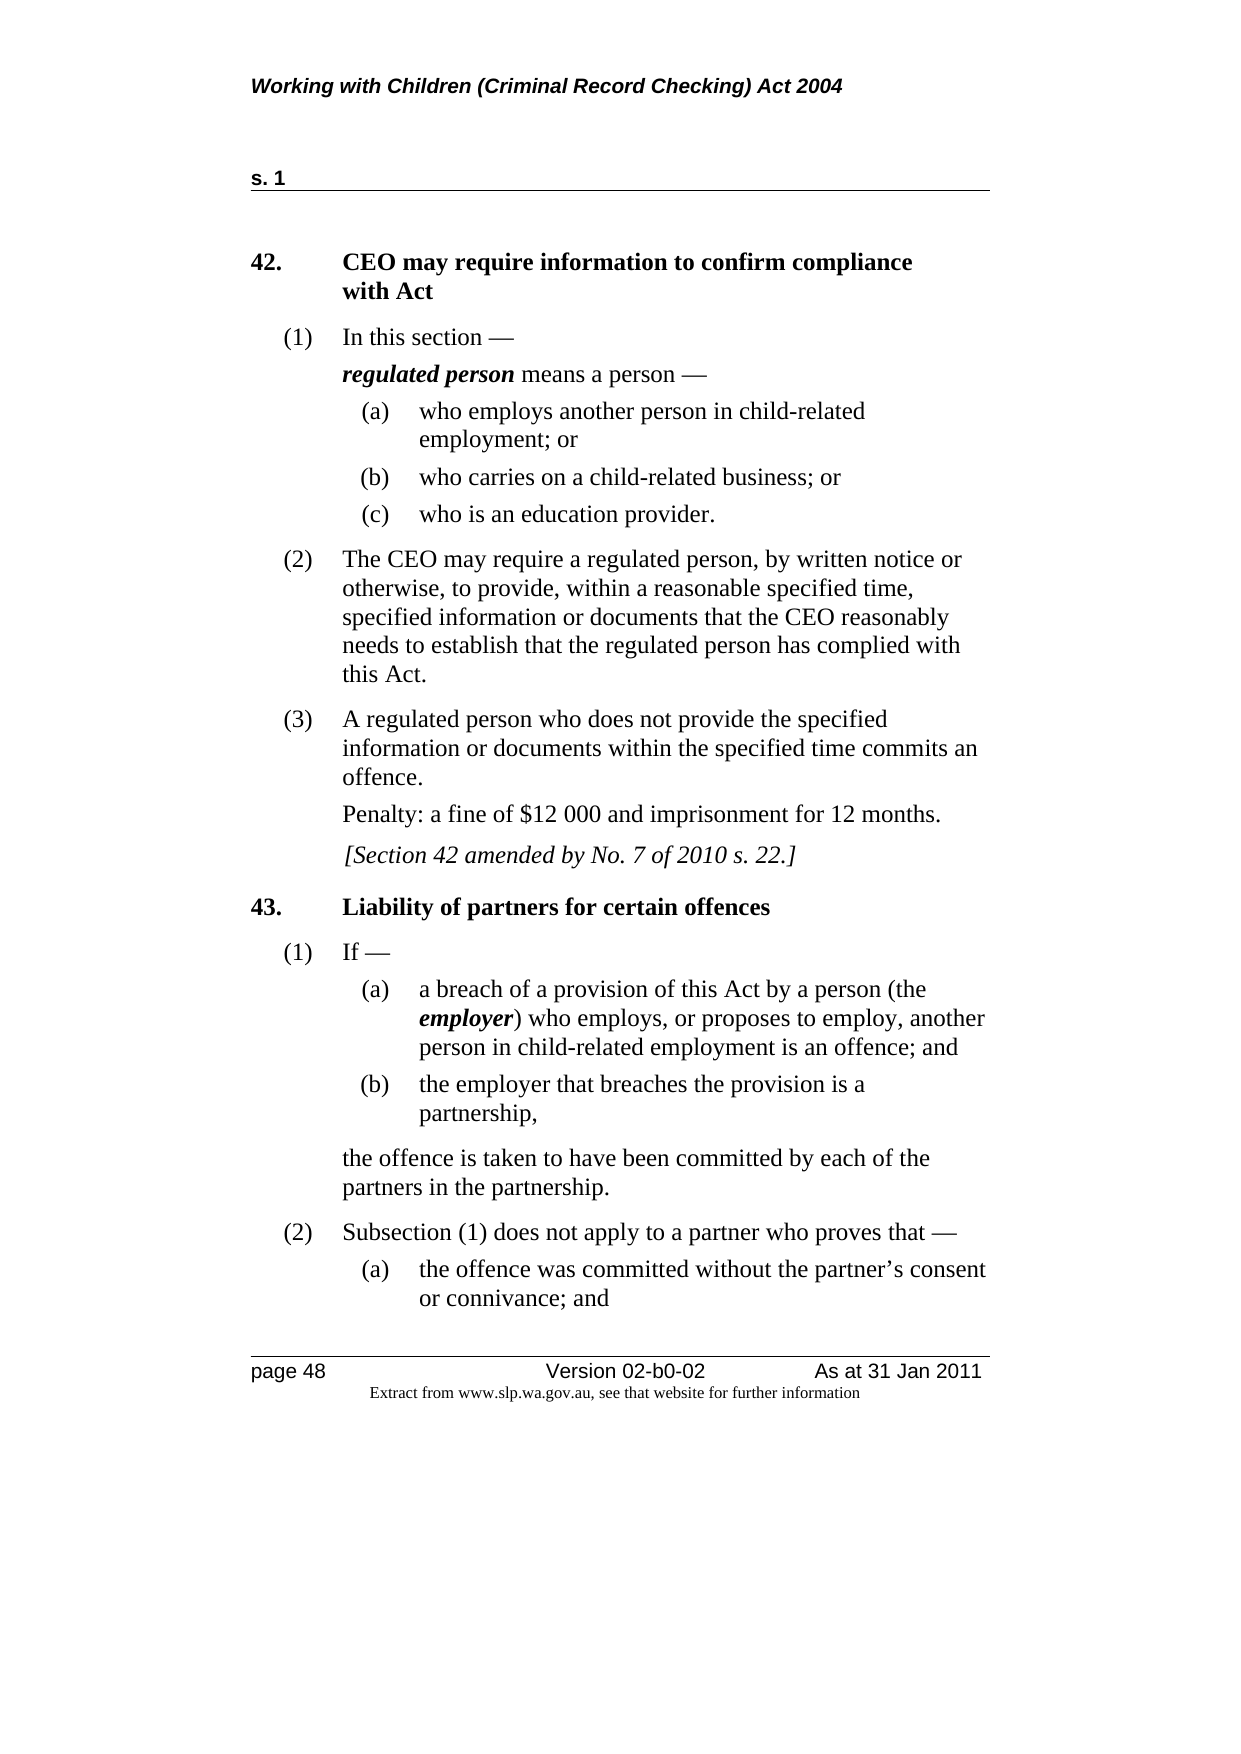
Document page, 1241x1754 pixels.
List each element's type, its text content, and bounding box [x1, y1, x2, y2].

text the offence is taken to have been committed by each of the partners in the partnership. [251, 1143, 990, 1201]
subtitle 42. CEO may require information to confirm compliance with Act [251, 247, 990, 305]
text (2) Subsection (1) does not apply to a partner who proves that — [251, 1217, 990, 1246]
text (b) who carries on a child-related business; or [251, 462, 990, 490]
text [Section 42 amended by No. 7 of 2010 s. 22.] [251, 840, 990, 869]
text (a) the offence was committed without the partner’s consent or connivance; and [251, 1254, 990, 1312]
text (1) In this section — [251, 322, 990, 350]
text (b) the employer that breaches the provision is a partnership, [251, 1069, 990, 1127]
subtitle 43. Liability of partners for certain offences [251, 892, 990, 921]
text (c) who is an education provider. [251, 499, 990, 527]
text regulated person means a person — [251, 359, 990, 387]
text (a) a breach of a provision of this Act by a person (the employer) who employs, or proposes to employ, another person in child-related employment is an offence; and [251, 974, 990, 1061]
text (2) The CEO may require a regulated person, by written notice or otherwise, to provide, within a reasonable specified time, specified information or documents that the CEO reasonably needs to establish that the regulated person has complied with this Act. [251, 544, 990, 688]
text (1) If — [251, 937, 990, 966]
text (a) who employs another person in child-related employment; or [251, 396, 990, 453]
text (3) A regulated person who does not provide the specified information or documents within the specified time commits an offence. [251, 704, 990, 791]
text Penalty: a fine of $12 000 and imprisonment for 12 months. [251, 799, 990, 828]
